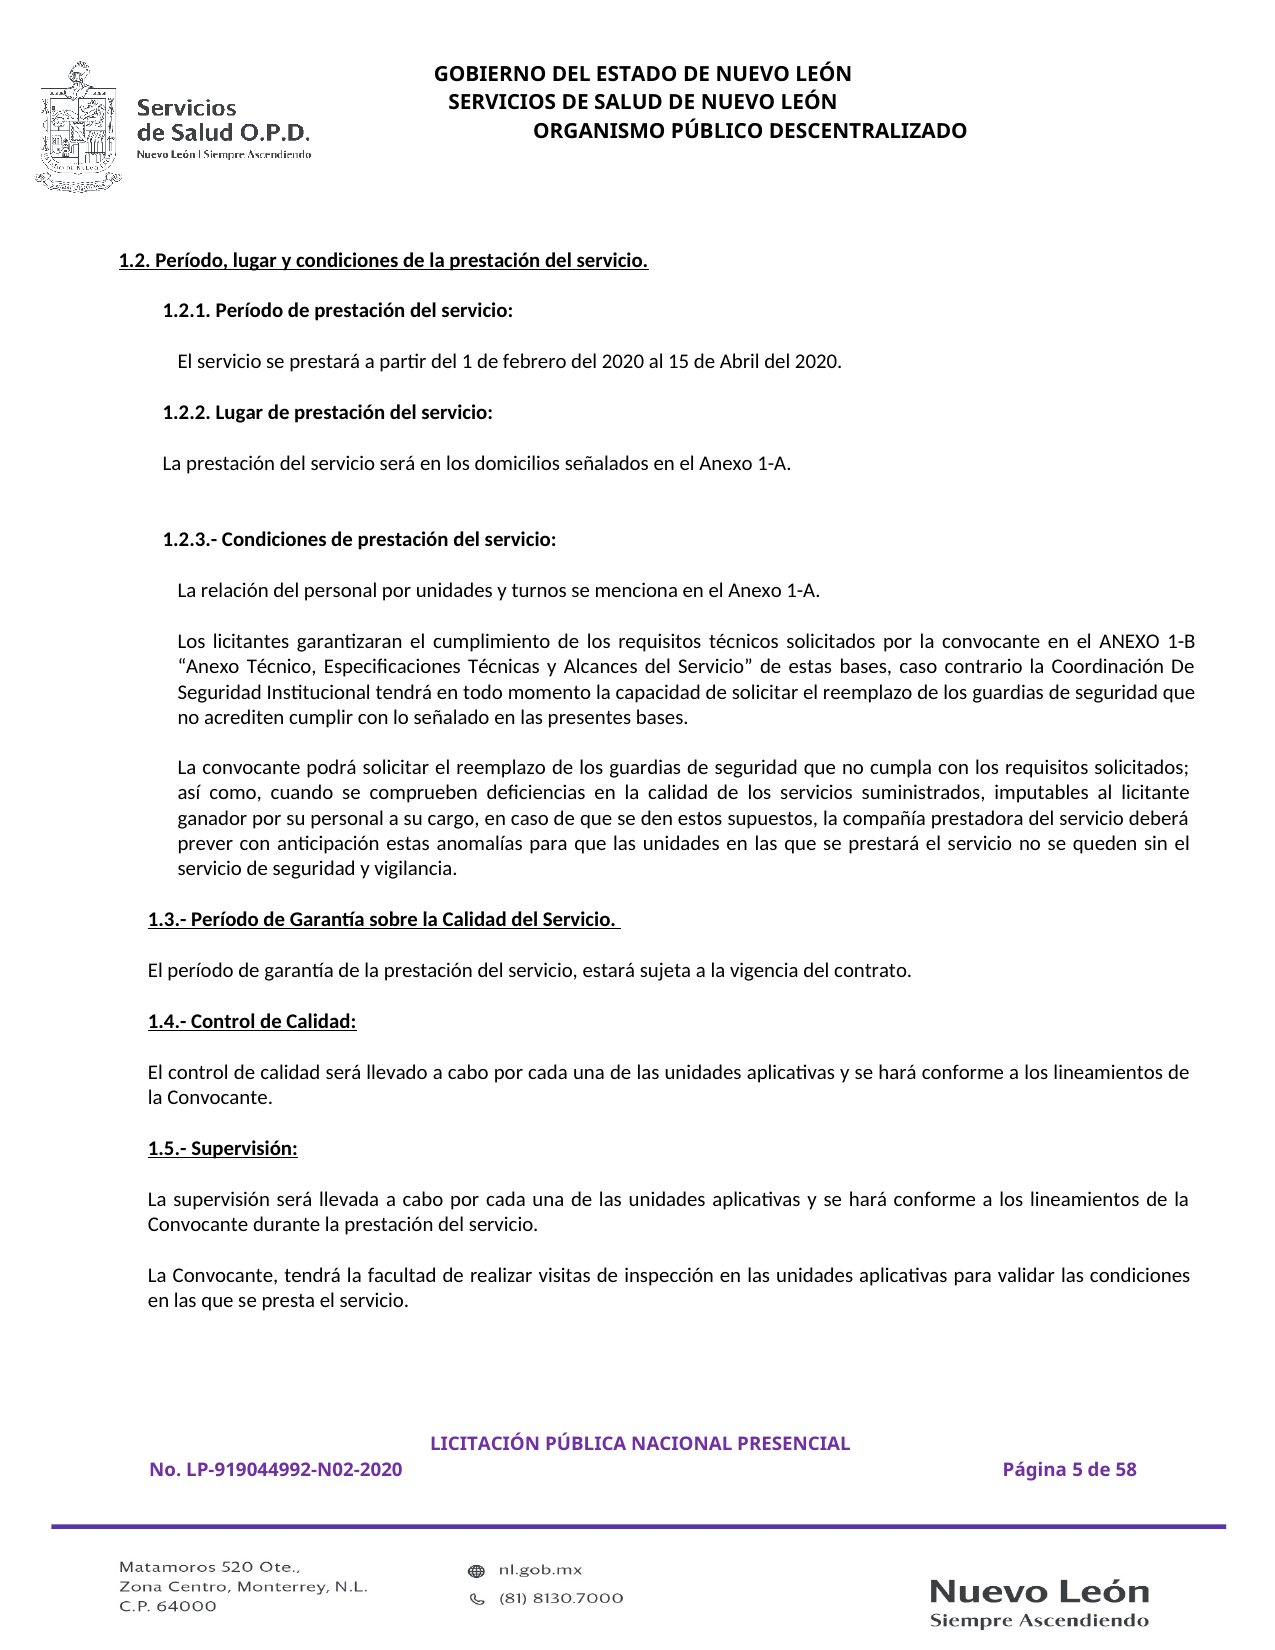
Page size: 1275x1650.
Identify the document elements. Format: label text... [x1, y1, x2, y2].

text El control de calidad será llevado a cabo por cada una de las unidades aplicativas y se hará conforme a los lineamientos de la Convocante. [148, 1059, 1192, 1110]
text La relación del personal por unidades y turnos se menciona en el Anexo 1-A. [177, 577, 1197, 603]
text El período de garantía de la prestación del servicio, estará sujeta a la vigencia del contrato. [148, 957, 1192, 983]
text Los licitantes garantizaran el cumplimiento de los requisitos técnicos solicitados por la convocante en el ANEXO 1-B “Anexo Técnico, Especificaciones Técnicas y Alcances del Servicio” de estas bases, caso contrario la Coordinación De Seguridad Institucional tendrá en todo momento la capacidad de solicitar el reemplazo de los guardias de seguridad que no acrediten cumplir con lo señalado en las presentes bases. [177, 628, 1197, 730]
text 1.2. Período, lugar y condiciones de la prestación del servicio. [118, 247, 1197, 272]
text El servicio se prestará a partir del 1 de febrero del 2020 al 15 de Abril del 2020. [177, 348, 1197, 374]
picture [46, 1519, 1227, 1637]
text 1.3.- Período de Garantía sobre la Calidad del Servicio. [148, 906, 1197, 932]
text La prestación del servicio será en los domicilios señalados en el Anexo 1-A. [162, 450, 1197, 476]
text La Convocante, tendrá la facultad de realizar visitas de inspección en las unidades aplicativas para validar las condiciones en las que se presta el servicio. [148, 1262, 1192, 1313]
text La convocante podrá solicitar el reemplazo de los guardias de seguridad que no cumpla con los requisitos solicitados; así como, cuando se comprueben deficiencias en la calidad de los servicios suministrados, imputables al licitante ganador por su personal a su cargo, en caso de que se den estos supuestos, la compañía prestadora del servicio deberá prever con anticipación estas anomalías para que las unidades en las que se prestará el servicio no se queden sin el servicio de seguridad y vigilancia. [177, 754, 1192, 881]
text 1.2.1. Período de prestación del servicio: [162, 298, 1197, 323]
text 1.2.3.- Condiciones de prestación del servicio: [162, 526, 1197, 552]
text La supervisión será llevada a cabo por cada una de las unidades aplicativas y se hará conforme a los lineamientos de la Convocante durante la prestación del servicio. [148, 1186, 1192, 1237]
text 1.2.2. Lugar de prestación del servicio: [162, 399, 1197, 425]
text 1.4.- Control de Calidad: [148, 1008, 1192, 1033]
picture [0, 4, 346, 249]
text 1.5.- Supervisión: [148, 1135, 1192, 1161]
